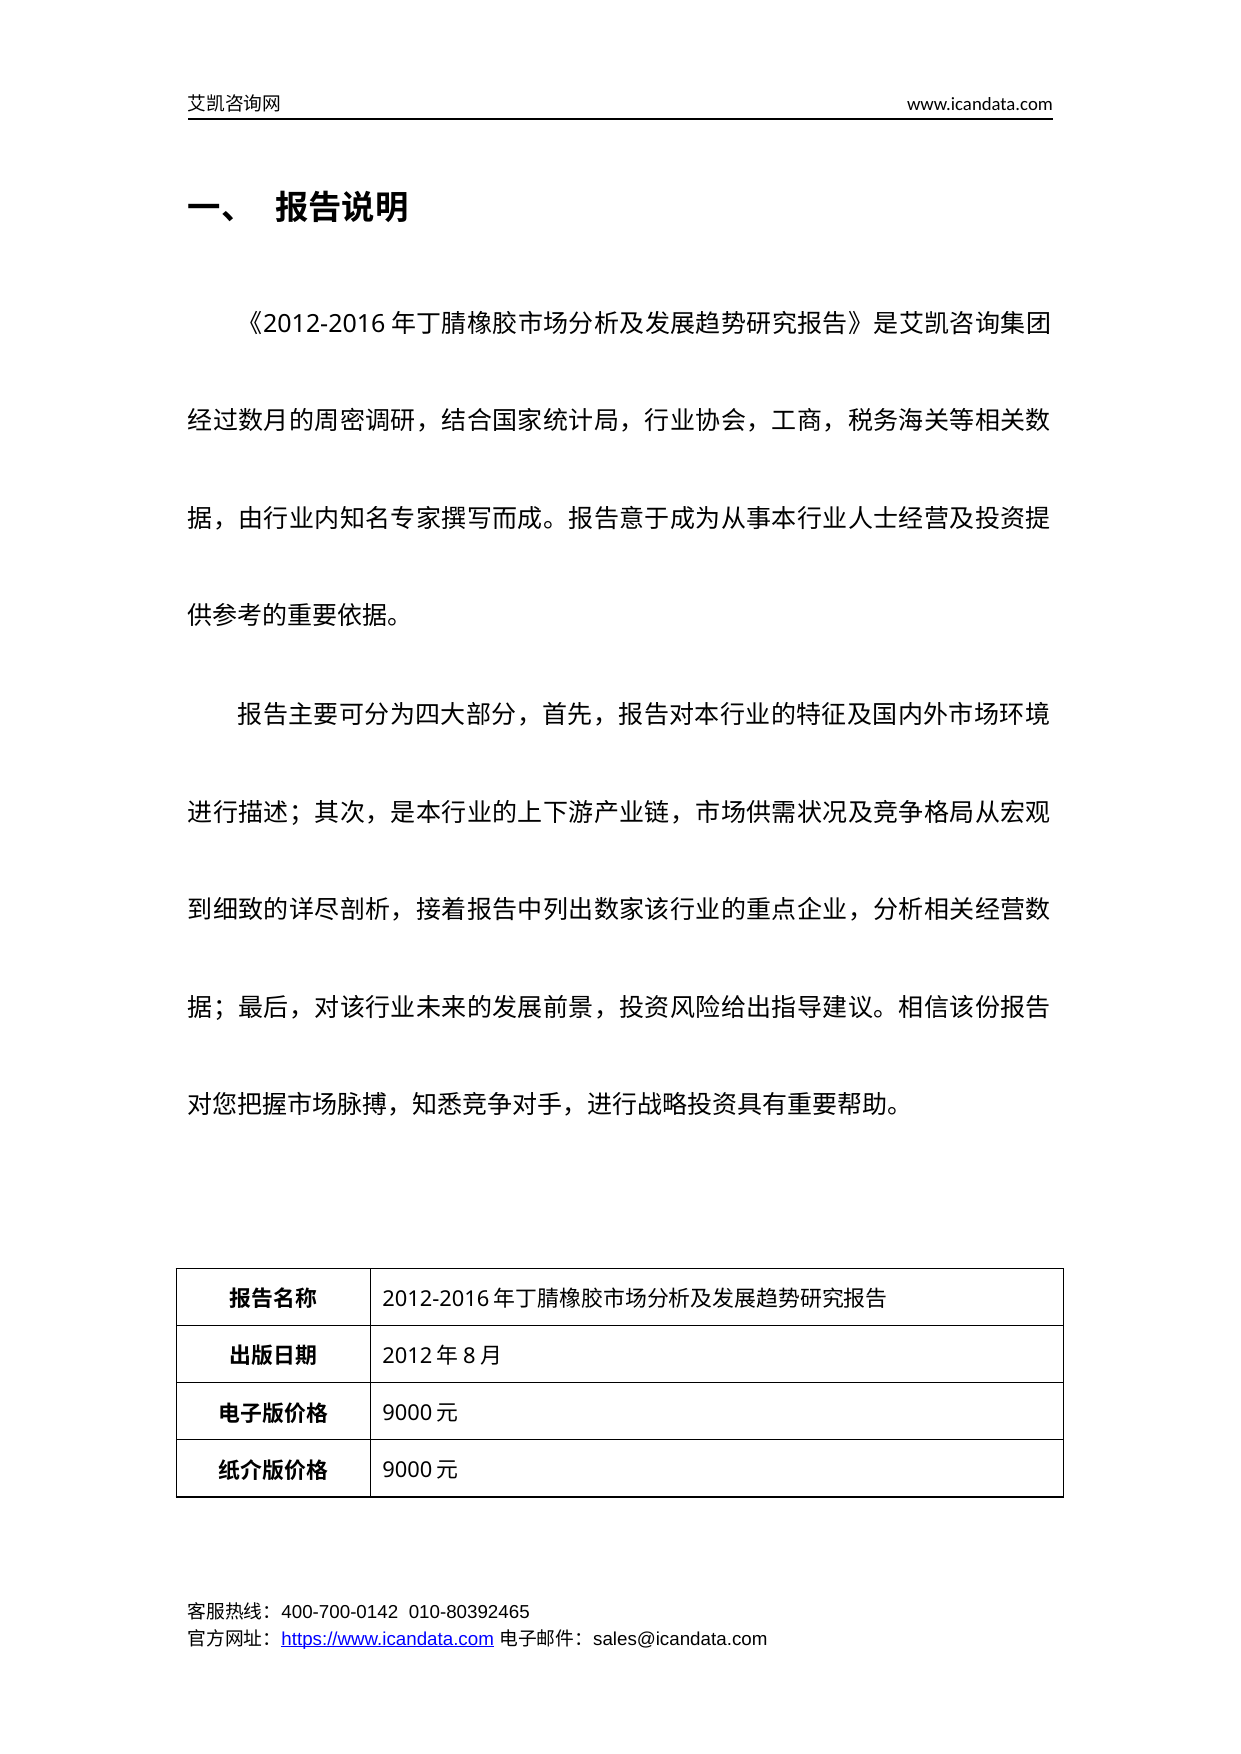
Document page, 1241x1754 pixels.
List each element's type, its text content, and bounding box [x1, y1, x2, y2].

text 《2012-2016年丁腈橡胶市场分析及发展趋势研究报告》是艾凯咨询集团经过数月的周密调研，结合国家统计局，行业协会，工商，税务海关等相关数据，由行业内知名专家撰写而成。报告意于成为从事本行业人士经营及投资提供参考的重要依据。 [187, 289, 1053, 646]
table_cell 9000元 [371, 1383, 1063, 1439]
table_cell 纸介版价格 [177, 1440, 370, 1496]
table_cell 电子版价格 [177, 1383, 370, 1439]
subtitle 报告说明 [187, 172, 1053, 237]
table_cell 9000元 [371, 1440, 1063, 1496]
table_cell 2012年8月 [371, 1326, 1063, 1382]
text 报告主要可分为四大部分，首先，报告对本行业的特征及国内外市场环境进行描述；其次，是本行业的上下游产业链，市场供需状况及竞争格局从宏观到细致的详尽剖析，接着报告中列出数家该行业的重点企业，分析相关经营数据；最后，对该行业未来的发展前景，投资风险给出指导建议。相信该份报告对您把握市场脉搏，知悉竞争对手，进行战略投资具有重要帮助。 [187, 681, 1053, 1136]
table_header 报告名称 [177, 1269, 370, 1325]
table_cell 出版日期 [177, 1326, 370, 1382]
table_header 2012-2016年丁腈橡胶市场分析及发展趋势研究报告 [371, 1269, 1063, 1325]
